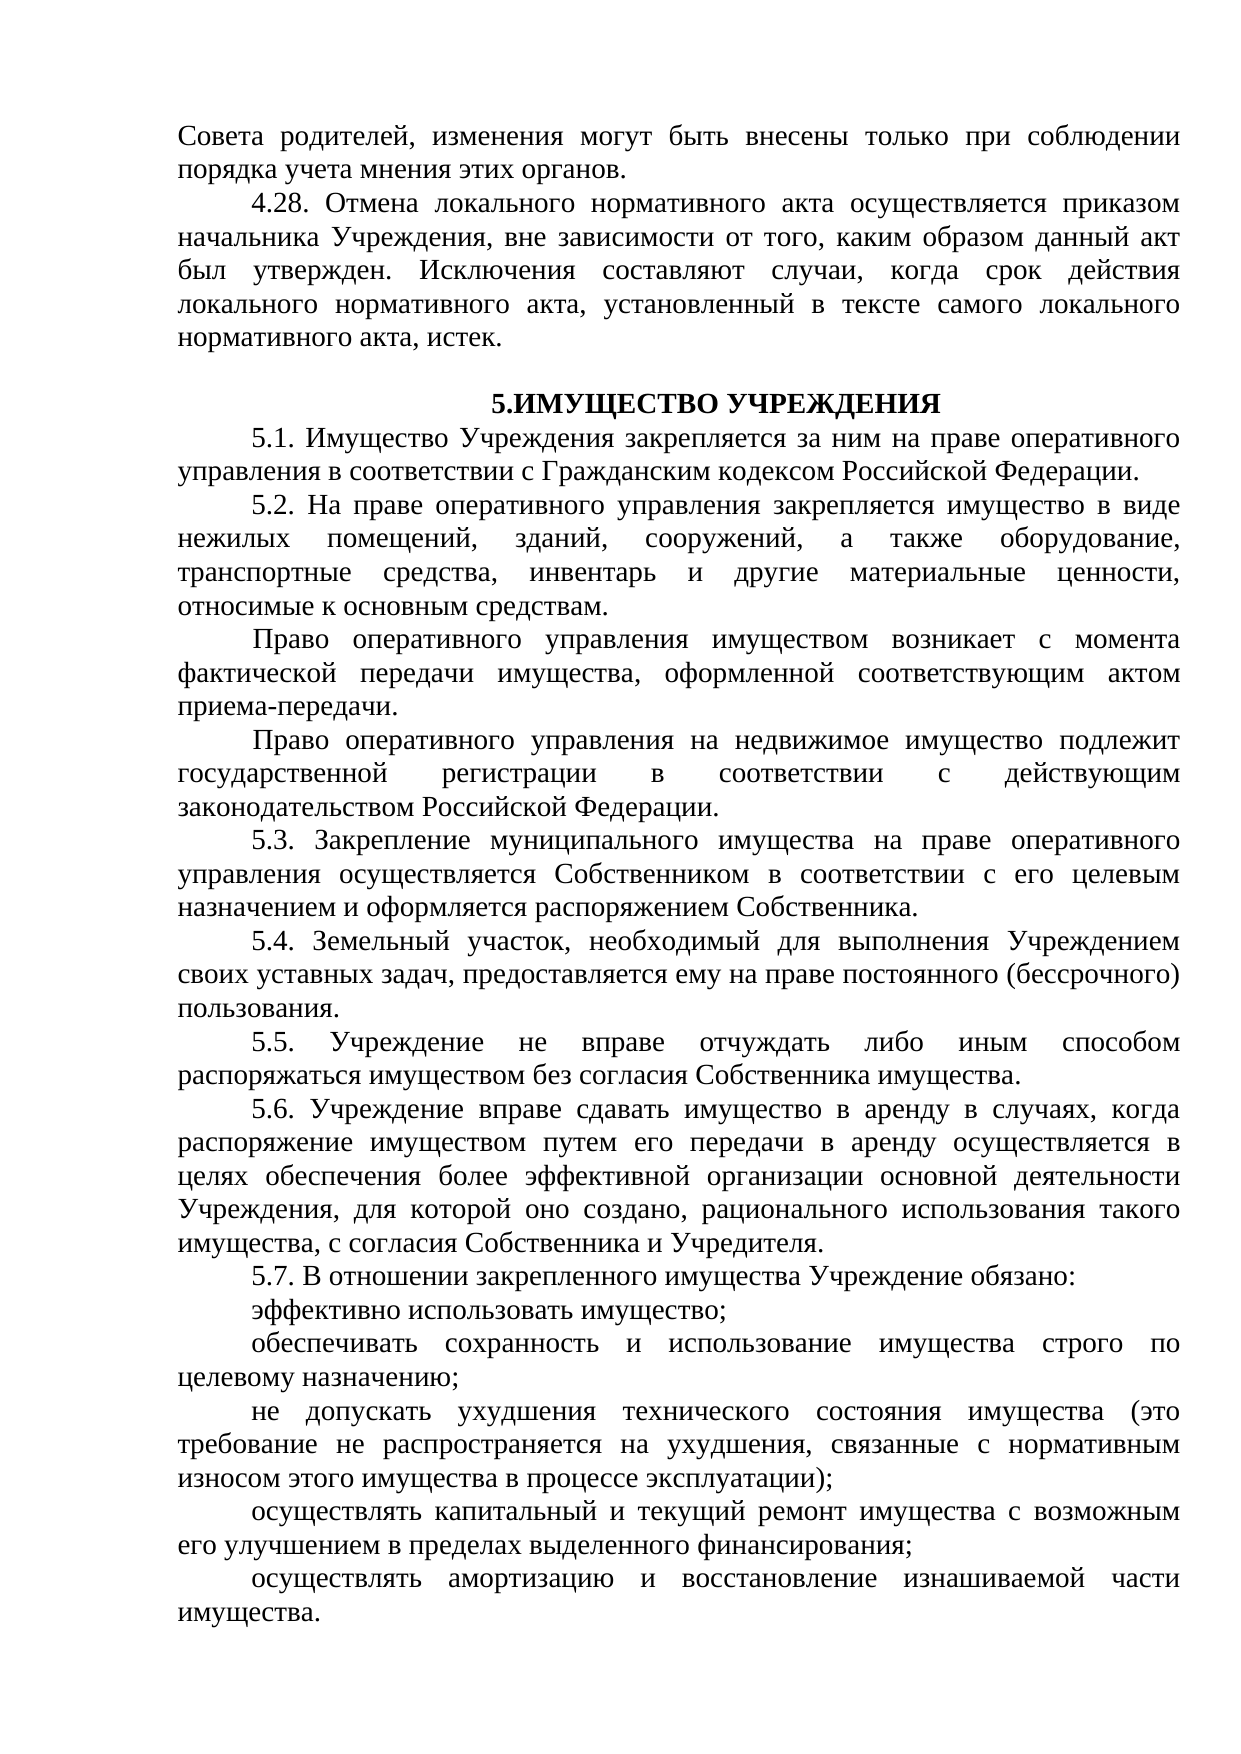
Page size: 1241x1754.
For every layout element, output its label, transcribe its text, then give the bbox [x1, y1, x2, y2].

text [177, 118, 1181, 185]
text эффективно использовать имущество; [177, 1292, 1181, 1326]
text осуществлять капитальный и текущий ремонт имущества с возможным его улучшением в пределах выделенного финансирования; [177, 1493, 1181, 1560]
text Право оперативного управления на недвижимое имущество подлежит государственной регистрации в соответствии с действующим законодательством Российской Федерации. [177, 722, 1181, 822]
text 5.7. В отношении закрепленного имущества Учреждение обязано: [177, 1258, 1181, 1292]
text 5.1. Имущество Учреждения закрепляется за ним на праве оперативного управления в соответствии с Гражданским кодексом Российской Федерации. [177, 420, 1181, 487]
text Право оперативного управления имуществом возникает с момента фактической передачи имущества, оформленной соответствующим актом приема-передачи. [177, 621, 1181, 722]
text 5.3. Закрепление муниципального имущества на праве оперативного управления осуществляется Собственником в соответствии с его целевым назначением и оформляется распоряжением Собственника. [177, 822, 1181, 923]
text осуществлять амортизацию и восстановление изнашиваемой части имущества. [177, 1560, 1181, 1627]
text 4.28. Отмена локального нормативного акта осуществляется приказом начальника Учреждения, вне зависимости от того, каким образом данный акт был утвержден. Исключения составляют случаи, когда срок действия локального нормативного акта, установленный в тексте самого локального нормативного акта, истек. [177, 185, 1181, 353]
text 5.2. На праве оперативного управления закрепляется имущество в виде нежилых помещений, зданий, сооружений, а также оборудование, транспортные средства, инвентарь и другие материальные ценности, относимые к основным средствам. [177, 487, 1181, 621]
text не допускать ухудшения технического состояния имущества (это требование не распространяется на ухудшения, связанные с нормативным износом этого имущества в процессе эксплуатации); [177, 1393, 1181, 1493]
text 5.ИМУЩЕСТВО УЧРЕЖДЕНИЯ [177, 386, 1181, 420]
text 5.5. Учреждение не вправе отчуждать либо иным способом распоряжаться имуществом без согласия Собственника имущества. [177, 1024, 1181, 1091]
text обеспечивать сохранность и использование имущества строго по целевому назначению; [177, 1326, 1181, 1393]
text 5.4. Земельный участок, необходимый для выполнения Учреждением своих уставных задач, предоставляется ему на праве постоянного (бессрочного) пользования. [177, 923, 1181, 1024]
text 5.6. Учреждение вправе сдавать имущество в аренду в случаях, когда распоряжение имуществом путем его передачи в аренду осуществляется в целях обеспечения более эффективной организации основной деятельности Учреждения, для которой оно создано, рационального использования такого имущества, с согласия Собственника и Учредителя. [177, 1091, 1181, 1258]
